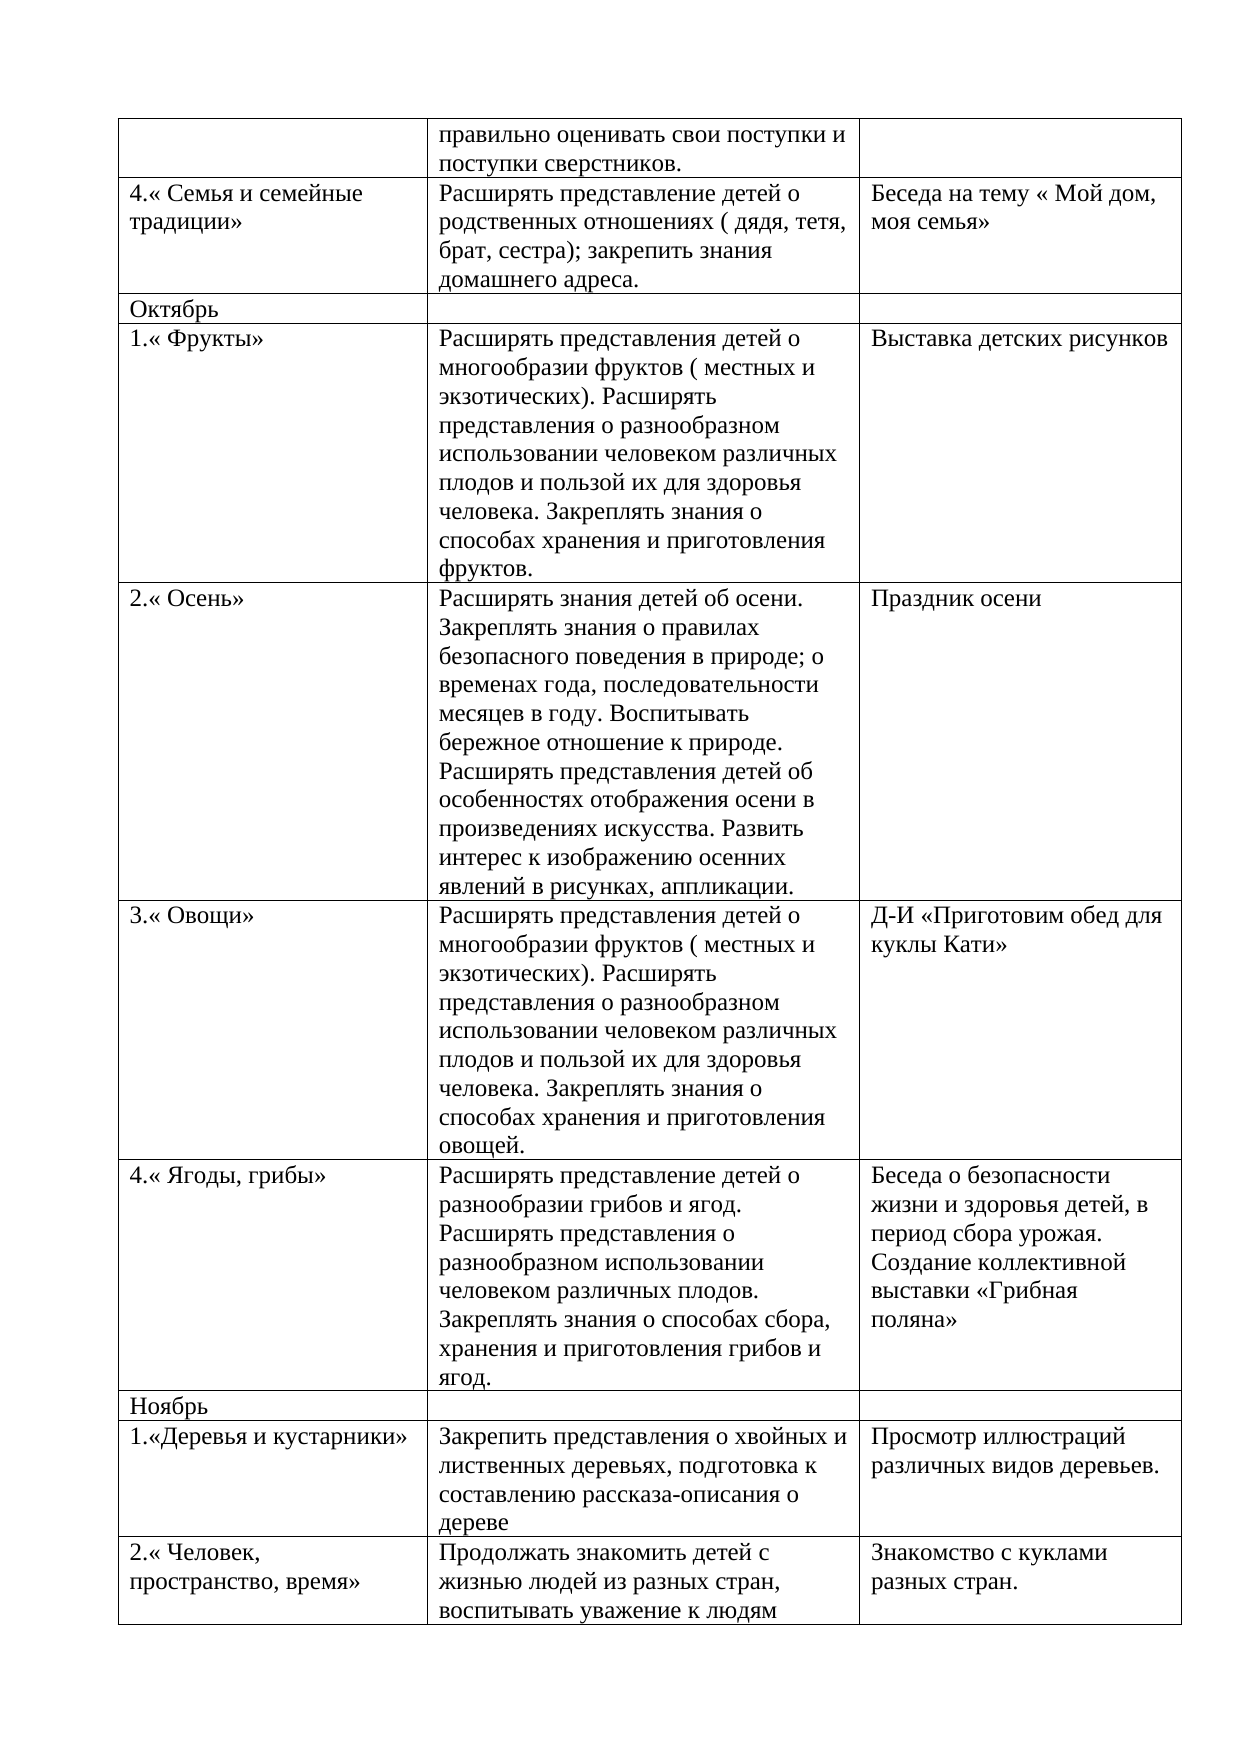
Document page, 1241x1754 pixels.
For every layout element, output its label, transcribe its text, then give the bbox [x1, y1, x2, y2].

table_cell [428, 119, 859, 177]
table_cell [428, 294, 859, 322]
table_cell [860, 1391, 1181, 1420]
table_cell Расширять представления детей о многообразии фруктов ( местных и экзотических). Расширять представления о разнообразном использовании человеком различных плодов и пользой их для здоровья человека. Закреплять знания о способах хранения и приготовления овощей. [428, 901, 859, 1159]
table_cell Выставка детских рисунков [860, 324, 1181, 582]
table_cell 2.« Осень» [119, 583, 427, 899]
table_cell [428, 1537, 859, 1623]
table_cell Расширять представление детей о родственных отношениях ( дядя, тетя, брат, сестра); закрепить знания домашнего адреса. [428, 178, 859, 293]
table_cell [119, 119, 427, 177]
table_cell Расширять знания детей об осени. Закреплять знания о правилах безопасного поведения в природе; о временах года, последовательности месяцев в году. Воспитывать бережное отношение к природе. Расширять представления детей об особенностях отображения осени в произведениях искусства. Развить интерес к изображению осенних явлений в рисунках, аппликации. [428, 583, 859, 899]
table_cell [860, 294, 1181, 322]
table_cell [860, 119, 1181, 177]
table_cell Беседа на тему « Мой дом, моя семья» [860, 178, 1181, 293]
table_cell Просмотр иллюстраций различных видов деревьев. [860, 1421, 1181, 1536]
table_cell Октябрь [119, 294, 427, 322]
table_cell Расширять представление детей о разнообразии грибов и ягод. Расширять представления о разнообразном использовании человеком различных плодов. Закреплять знания о способах сбора, хранения и приготовления грибов и ягод. [428, 1160, 859, 1390]
table_cell 1.« Фрукты» [119, 324, 427, 582]
table_cell 4.« Семья и семейные традиции» [119, 178, 427, 293]
table_cell 3.« Овощи» [119, 901, 427, 1159]
table_cell 4.« Ягоды, грибы» [119, 1160, 427, 1390]
table_cell [428, 1391, 859, 1420]
table_cell Праздник осени [860, 583, 1181, 899]
table_cell 1.«Деревья и кустарники» [119, 1421, 427, 1536]
table_cell Д-И «Приготовим обед для куклы Кати» [860, 901, 1181, 1159]
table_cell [860, 1537, 1181, 1623]
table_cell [119, 1537, 427, 1623]
table_cell Расширять представления детей о многообразии фруктов ( местных и экзотических). Расширять представления о разнообразном использовании человеком различных плодов и пользой их для здоровья человека. Закреплять знания о способах хранения и приготовления фруктов. [428, 324, 859, 582]
table_cell Ноябрь [119, 1391, 427, 1420]
table_cell Закрепить представления о хвойных и лиственных деревьях, подготовка к составлению рассказа-описания о дереве [428, 1421, 859, 1536]
table_cell Беседа о безопасности жизни и здоровья детей, в период сбора урожая. Создание коллективной выставки «Грибная поляна» [860, 1160, 1181, 1390]
